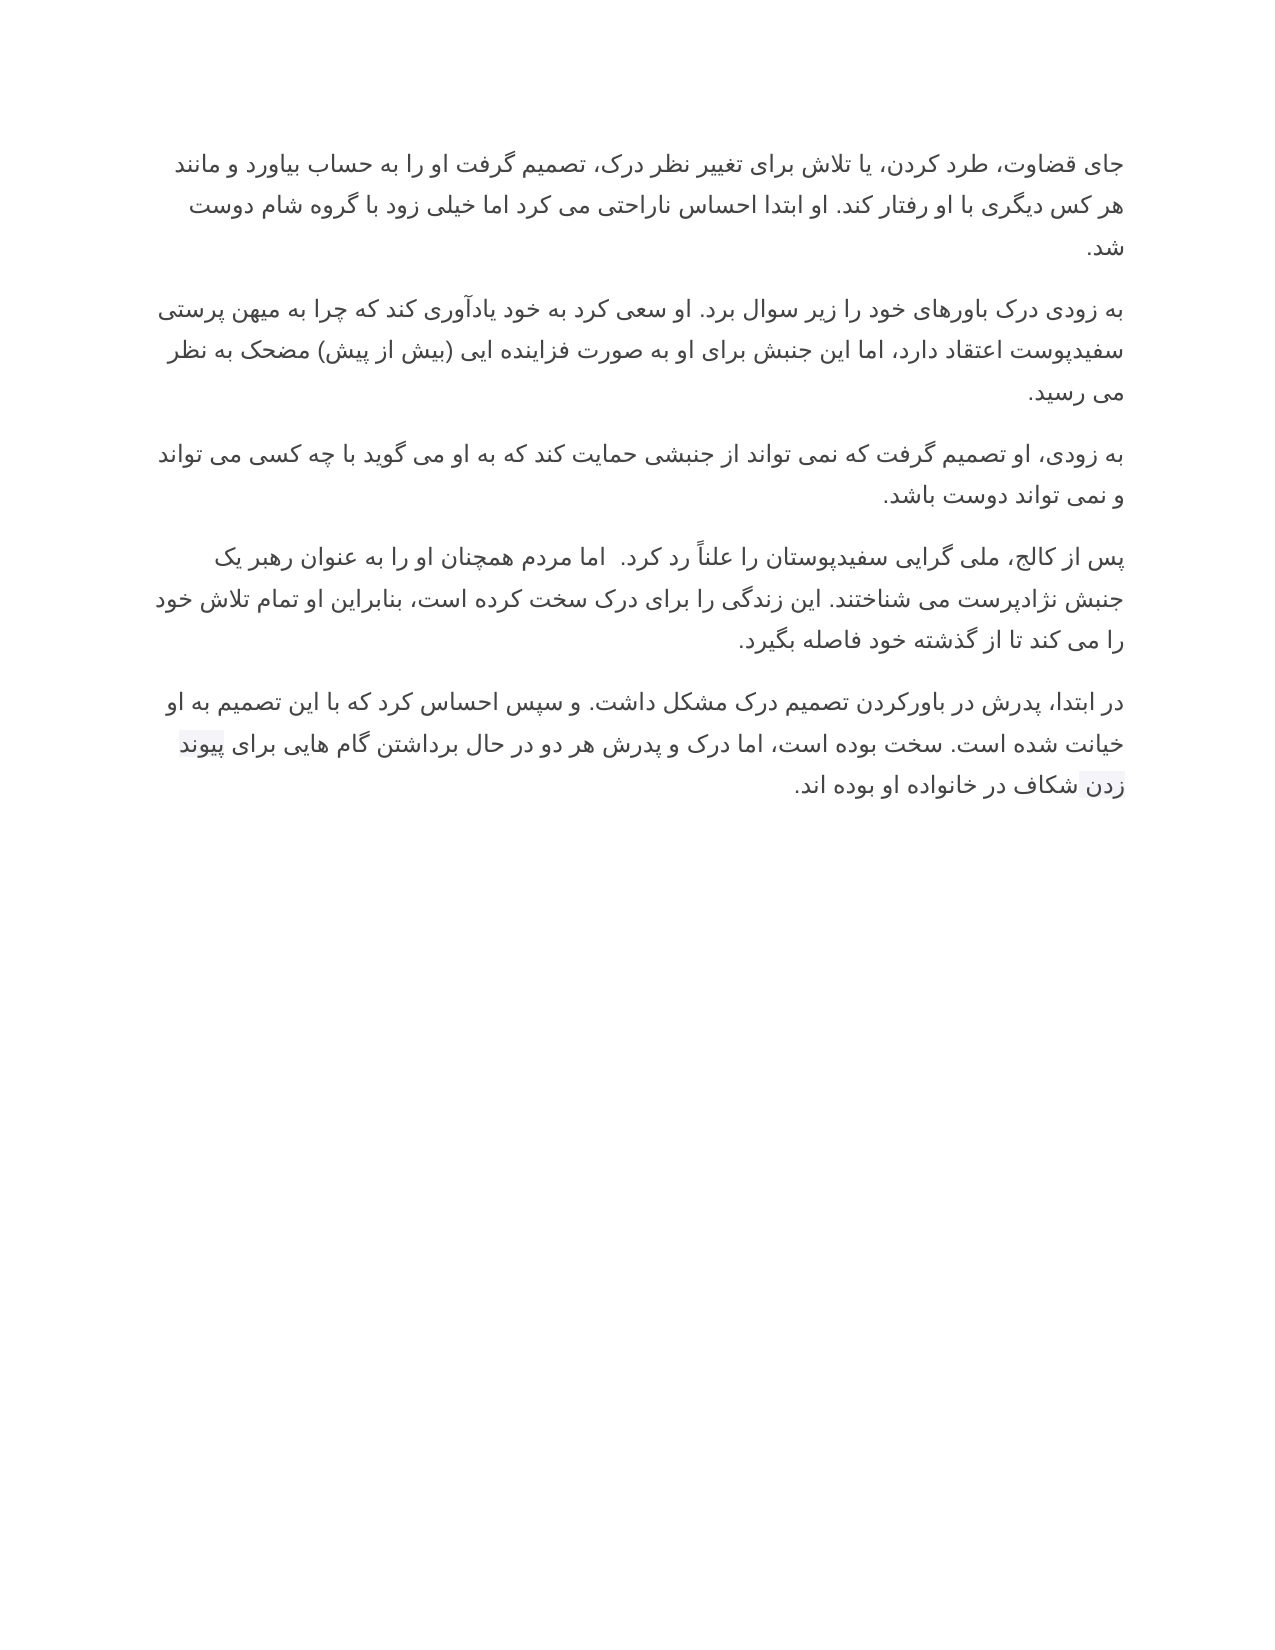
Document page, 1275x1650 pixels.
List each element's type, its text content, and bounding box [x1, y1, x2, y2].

text پس از کالج، ملی گرایی سفیدپوستان را علناً رد کرد. اما مردم همچنان او را به عنوان رهبر یک جنبش نژادپرست می شناختند. این زندگی را برای درک سخت کرده است، بنابراین او تمام تلاش خود را می کند تا از گذشته خود فاصله بگیرد. [150, 543, 1125, 654]
text به زودی، او تصمیم گرفت که نمی تواند از جنبشی حمایت کند که به او می گوید با چه کسی می تواند و نمی تواند دوست باشد. [150, 440, 1125, 509]
text به زودی درک باورهای خود را زیر سوال برد. او سعی کرد به خود یادآوری کند که چرا به میهن پرستی سفیدپوست اعتقاد دارد، اما این جنبش برای او به صورت فزاینده ایی (بیش از پیش) مضحک به نظر می رسید. [150, 295, 1125, 405]
text در ابتدا، پدرش در باورکردن تصمیم درک مشکل داشت. و سپس احساس کرد که با این تصمیم به او خیانت شده است. سخت بوده است، اما درک و پدرش هر دو در حال برداشتن گام هایی برای پیوند زدن شکاف در خانواده او بوده اند. [150, 688, 1125, 798]
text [150, 150, 1125, 260]
